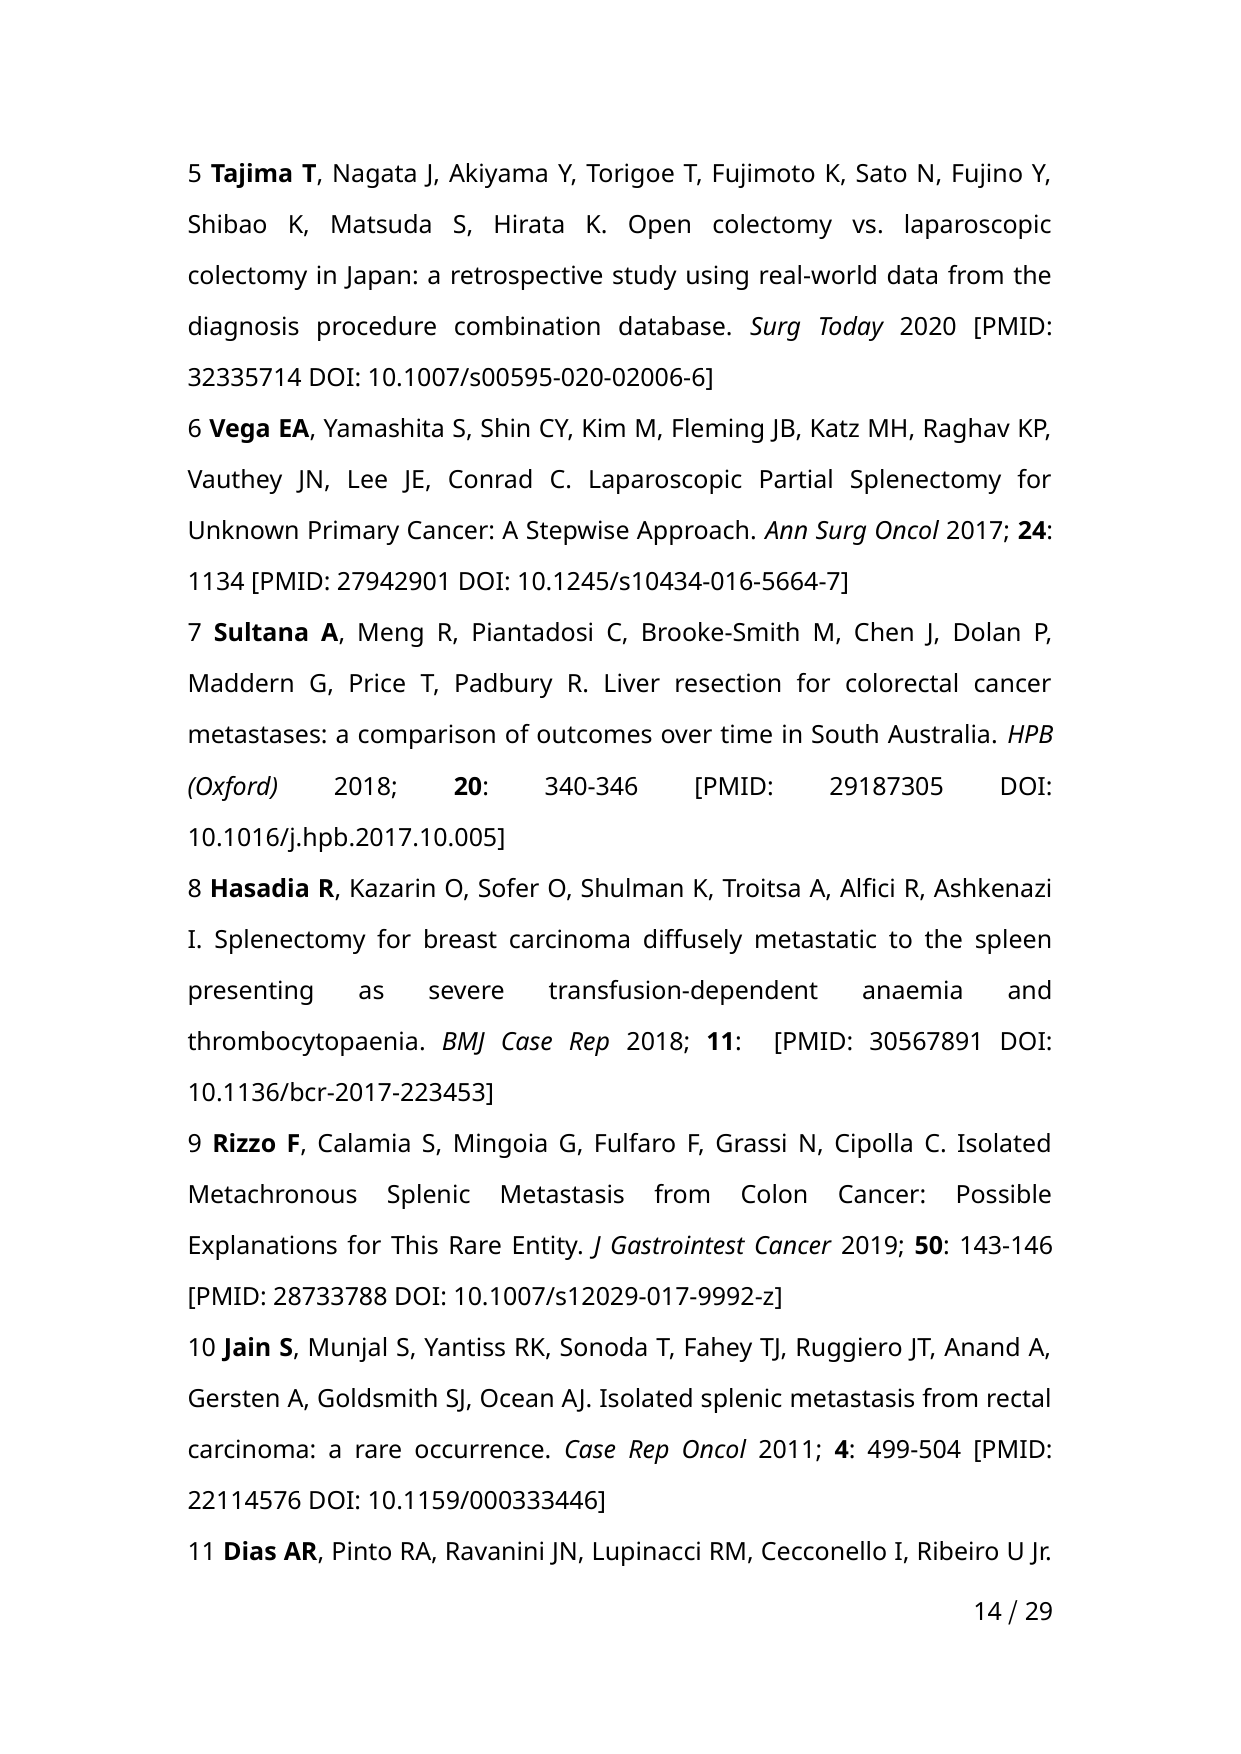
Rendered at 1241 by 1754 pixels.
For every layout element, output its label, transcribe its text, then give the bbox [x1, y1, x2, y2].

text 7 Sultana A, Meng R, Piantadosi C, Brooke-Smith M, Chen J, Dolan P, Maddern G, Price T, Padbury R. Liver resection for colorectal cancer metastases: a comparison of outcomes over time in South Australia. HPB (Oxford) 2018; 20: 340-346 [PMID: 29187305 DOI: 10.1016/j.hpb.2017.10.005] [187, 615, 1053, 853]
text 10 Jain S, Munjal S, Yantiss RK, Sonoda T, Fahey TJ, Ruggiero JT, Anand A, Gersten A, Goldsmith SJ, Ocean AJ. Isolated splenic metastasis from rectal carcinoma: a rare occurrence. Case Rep Oncol 2011; 4: 499-504 [PMID: 22114576 DOI: 10.1159/000333446] [187, 1330, 1053, 1517]
text 9 Rizzo F, Calamia S, Mingoia G, Fulfaro F, Grassi N, Cipolla C. Isolated Metachronous Splenic Metastasis from Colon Cancer: Possible Explanations for This Rare Entity. J Gastrointest Cancer 2019; 50: 143-146 [PMID: 28733788 DOI: 10.1007/s12029-017-9992-z] [187, 1126, 1053, 1313]
text 5 Tajima T, Nagata J, Akiyama Y, Torigoe T, Fujimoto K, Sato N, Fujino Y, Shibao K, Matsuda S, Hirata K. Open colectomy vs. laparoscopic colectomy in Japan: a retrospective study using real-world data from the diagnosis procedure combination database. Surg Today 2020 [PMID: 32335714 DOI: 10.1007/s00595-020-02006-6] [187, 156, 1053, 394]
text 6 Vega EA, Yamashita S, Shin CY, Kim M, Fleming JB, Katz MH, Raghav KP, Vauthey JN, Lee JE, Conrad C. Laparoscopic Partial Splenectomy for Unknown Primary Cancer: A Stepwise Approach. Ann Surg Oncol 2017; 24: 1134 [PMID: 27942901 DOI: 10.1245/s10434-016-5664-7] [187, 411, 1053, 598]
text 8 Hasadia R, Kazarin O, Sofer O, Shulman K, Troitsa A, Alfici R, Ashkenazi I. Splenectomy for breast carcinoma diffusely metastatic to the spleen presenting as severe transfusion-dependent anaemia and thrombocytopaenia. BMJ Case Rep 2018; 11: [PMID: 30567891 DOI: 10.1136/bcr-2017-223453] [187, 870, 1053, 1108]
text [187, 1534, 1053, 1568]
